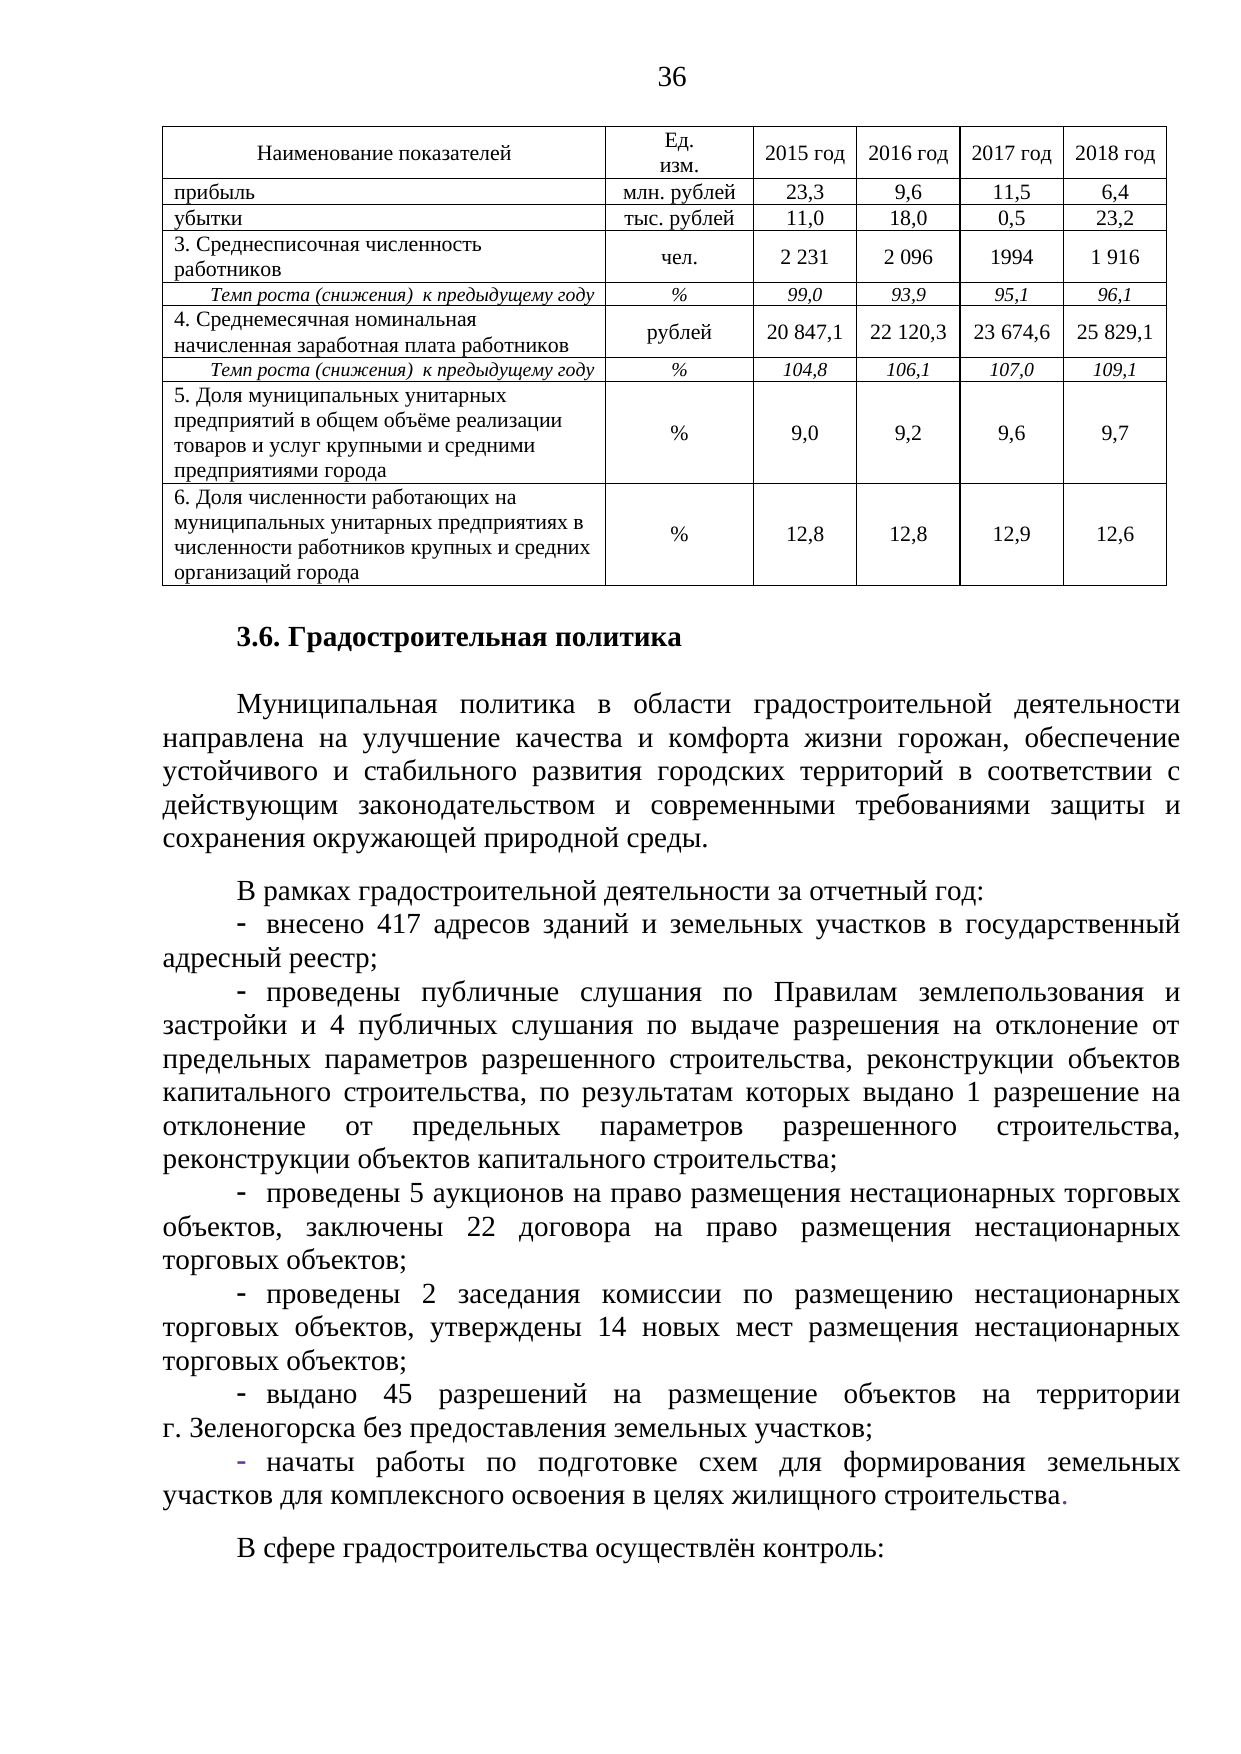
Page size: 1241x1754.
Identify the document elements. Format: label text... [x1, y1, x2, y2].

table_header 2016 год [857, 127, 959, 178]
table_cell 22 120,3 [857, 306, 959, 357]
table_cell 11,0 [754, 205, 856, 230]
table_cell 23,3 [754, 179, 856, 204]
table_cell 99,0 [754, 283, 856, 305]
table_cell прибыль [163, 179, 605, 204]
table_cell 20 847,1 [754, 306, 856, 357]
table_cell % [606, 283, 753, 305]
table_cell 107,0 [961, 358, 1063, 381]
table_cell 11,5 [961, 179, 1063, 204]
table_header 2017 год [961, 127, 1063, 178]
list внесено 417 адресов зданий и земельных участков в государственный адресный реестр; [162, 907, 1181, 974]
table_header 2018 год [1064, 127, 1166, 178]
table_cell 12,9 [961, 484, 1063, 584]
text Муниципальная политика в области градостроительной деятельности направлена на улучшение качества и комфорта жизни горожан, обеспечение устойчивого и стабильного развития городских территорий в соответствии с действующим законодательством и современными требованиями защиты и сохранения окружающей природной среды. [162, 686, 1181, 854]
table_cell 2 231 [754, 231, 856, 282]
table_cell 95,1 [961, 283, 1063, 305]
table_cell 109,1 [1064, 358, 1166, 381]
list Градостроительная политика [162, 619, 1181, 653]
table_cell 9,6 [857, 179, 959, 204]
text В рамках градостроительной деятельности за отчетный год: [162, 873, 1181, 907]
table_cell 1 916 [1064, 231, 1166, 282]
table_cell 2 096 [857, 231, 959, 282]
table_cell 9,7 [1064, 382, 1166, 483]
table_cell 18,0 [857, 205, 959, 230]
list начаты работы по подготовке схем для формирования земельных участков для комплексного освоения в целях жилищного строительства. [162, 1444, 1181, 1511]
list проведены 5 аукционов на право размещения нестационарных торговых объектов, заключены 22 договора на право размещения нестационарных торговых объектов; [162, 1175, 1181, 1276]
table_cell 5. Доля муниципальных унитарных предприятий в общем объёме реализации товаров и услуг крупными и средними предприятиями города [163, 382, 605, 483]
table_header 2015 год [754, 127, 856, 178]
table_cell чел. [606, 231, 753, 282]
table_cell 4. Среднемесячная номинальная начисленная заработная плата работников [163, 306, 605, 357]
table_cell убытки [163, 205, 605, 230]
table_cell рублей [606, 306, 753, 357]
table_cell 0,5 [961, 205, 1063, 230]
table_cell 1994 [961, 231, 1063, 282]
table_cell 6,4 [1064, 179, 1166, 204]
table_cell 12,8 [754, 484, 856, 584]
table_cell 23 674,6 [961, 306, 1063, 357]
text В сфере градостроительства осуществлён контроль: [236, 1530, 1181, 1564]
table_cell 93,9 [857, 283, 959, 305]
table_cell 96,1 [1064, 283, 1166, 305]
table_cell 3. Среднесписочная численность работников [163, 231, 605, 282]
table_cell 104,8 [754, 358, 856, 381]
table_cell млн. рублей [606, 179, 753, 204]
table_cell % [606, 484, 753, 584]
table_header Ед. изм. [606, 127, 753, 178]
table_cell % [606, 358, 753, 381]
table_cell 9,0 [754, 382, 856, 483]
table_cell 12,8 [857, 484, 959, 584]
list проведены 2 заседания комиссии по размещению нестационарных торговых объектов, утверждены 14 новых мест размещения нестационарных торговых объектов; [162, 1276, 1181, 1377]
table_header Наименование показателей [163, 127, 605, 178]
table_cell 9,2 [857, 382, 959, 483]
table_cell Темп роста (снижения) к предыдущему году [163, 358, 605, 381]
table_cell Темп роста (снижения) к предыдущему году [163, 283, 605, 305]
table_cell тыс. рублей [606, 205, 753, 230]
table_cell 25 829,1 [1064, 306, 1166, 357]
table_cell 12,6 [1064, 484, 1166, 584]
table_cell 106,1 [857, 358, 959, 381]
list проведены публичные слушания по Правилам землепользования и застройки и 4 публичных слушания по выдаче разрешения на отклонение от предельных параметров разрешенного строительства, реконструкции объектов капитального строительства, по результатам которых выдано 1 разрешение на отклонение от предельных параметров разрешенного строительства, реконструкции объектов капитального строительства; [162, 974, 1181, 1175]
table_cell 9,6 [961, 382, 1063, 483]
table_cell % [606, 382, 753, 483]
list выдано 45 разрешений на размещение объектов на территории г. Зеленогорска без предоставления земельных участков; [162, 1377, 1181, 1444]
table_cell 6. Доля численности работающих на муниципальных унитарных предприятиях в численности работников крупных и средних организаций города [163, 484, 605, 584]
table_cell 23,2 [1064, 205, 1166, 230]
